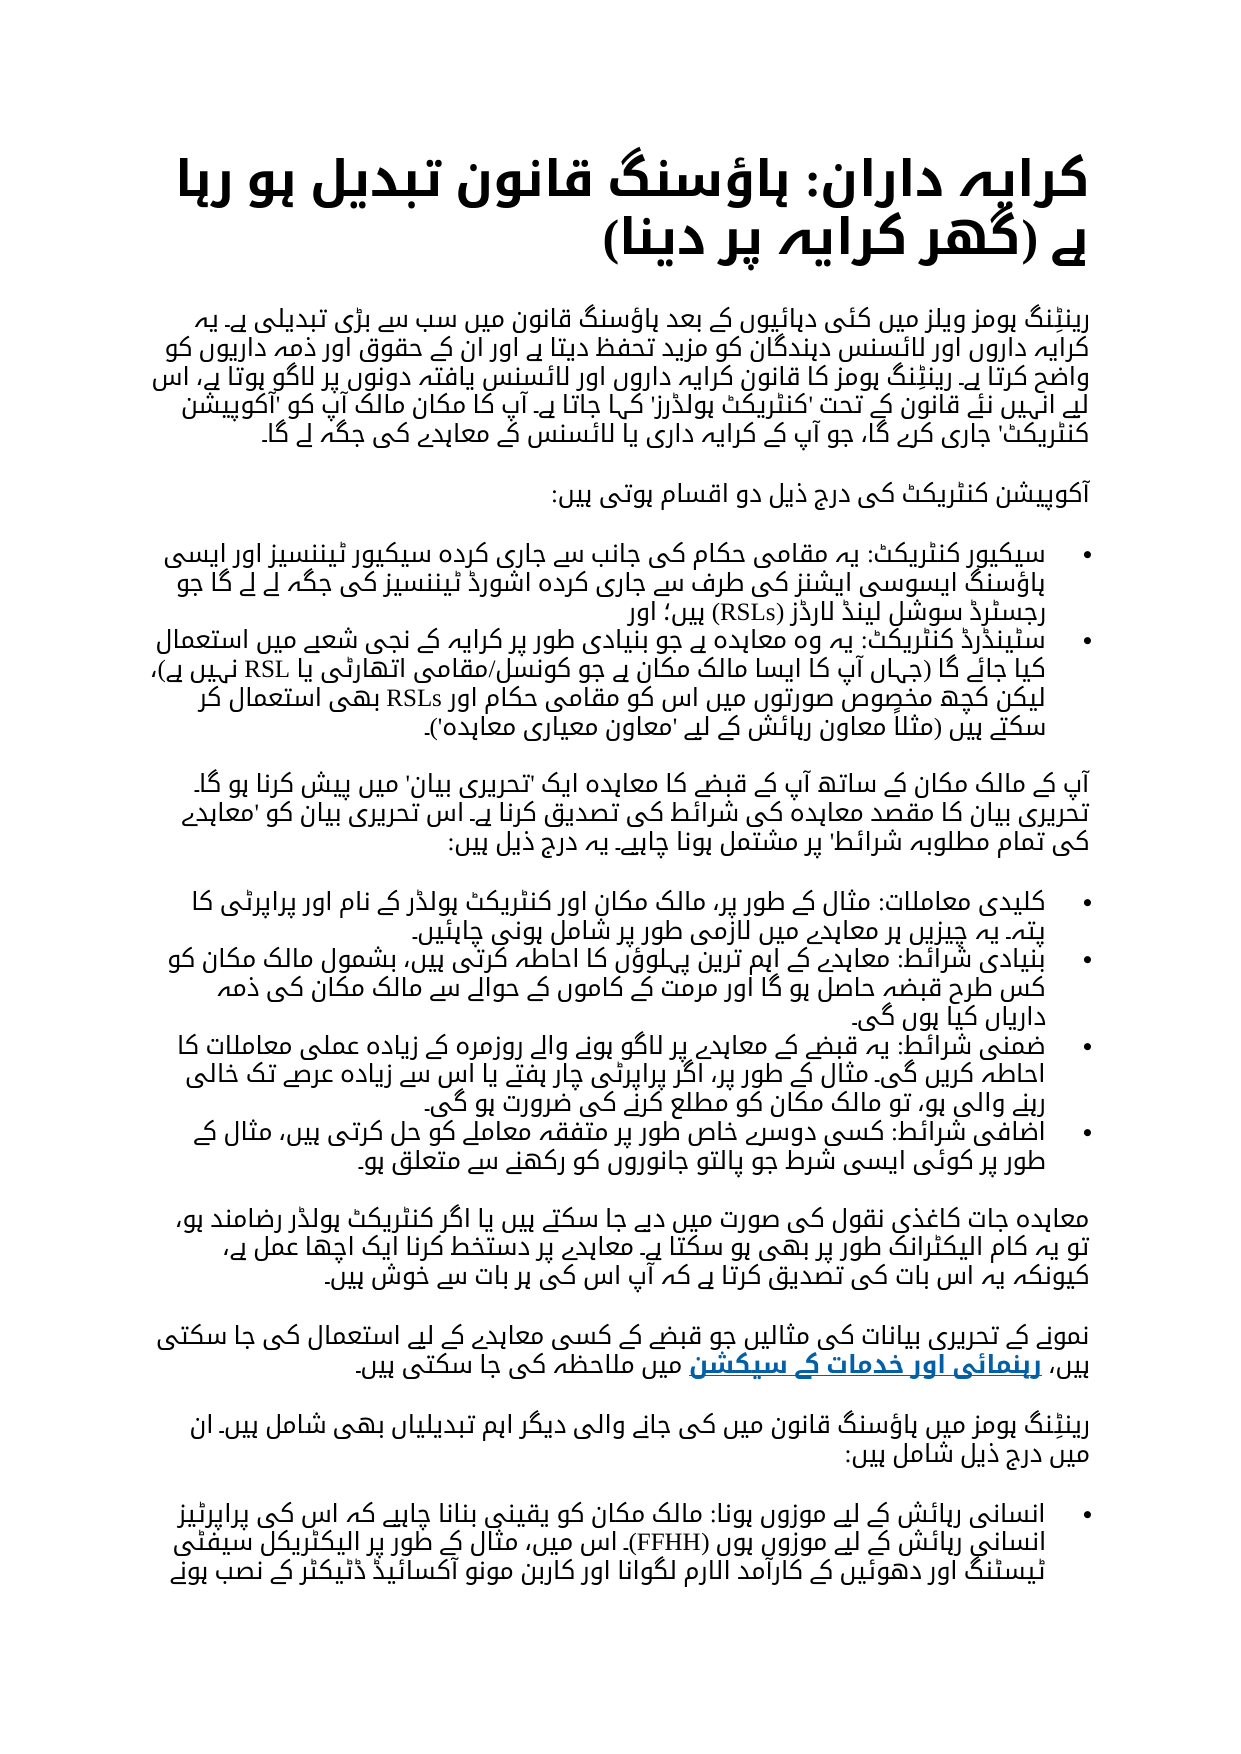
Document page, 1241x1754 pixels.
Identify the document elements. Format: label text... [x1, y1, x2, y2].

text رینٹِنگ ہومز ویلز میں کئی دہائیوں کے بعد ہاؤسنگ قانون میں سب سے بڑی تبدیلی ہے۔ یہ کرایہ داروں اور لائسنس دہندگان کو مزید تحفظ دیتا ہے اور ان کے حقوق اور ذمہ داریوں کو واضح کرتا ہے۔ رینٹِنگ ہومز کا قانون کرایہ داروں اور لائسنس یافتہ دونوں پر لاگو ہوتا ہے، اس لیے انہیں نئے قانون کے تحت 'کنٹریکٹ ہولڈرز' کہا جاتا ہے۔ آپ کا مکان مالک آپ کو 'آکوپیشن کنٹریکٹ' جاری کرے گا، جو آپ کے کرایہ داری یا لائسنس کے معاہدے کی جگہ لے گا۔ [150, 304, 1090, 448]
list بنیادی شرائط: معاہدے کے اہم ترین پہلوؤں کا احاطہ کرتی ہیں، بشمول مالک مکان کو کس طرح قبضہ حاصل ہو گا اور مرمت کے کاموں کے حوالے سے مالک مکان کی ذمہ داریاں کیا ہوں گی۔ [150, 944, 1084, 1031]
text نمونے کے تحریری بیانات کی مثالیں جو قبضے کے کسی معاہدے کے لیے استعمال کی جا سکتی ہیں، رہنمائی اور خدمات کے سیکشن میں ملاحظہ کی جا سکتی ہیں۔ [150, 1321, 1090, 1379]
list کلیدی معاملات: مثال کے طور پر، مالک مکان اور کنٹریکٹ ہولڈر کے نام اور پراپرٹی کا پتہ۔ یہ چیزیں ہر معاہدے میں لازمی طور پر شامل ہونی چاہئیں۔ [150, 887, 1084, 944]
text آکوپیشن کنٹریکٹ کی درج ذیل دو اقسام ہوتی ہیں: [150, 479, 1090, 508]
list سٹینڈرڈ کنٹریکٹ: یہ وہ معاہدہ ہے جو بنیادی طور پر کرایہ کے نجی شعبے میں استعمال کیا جائے گا (جہاں آپ کا ایسا مالک مکان ہے جو کونسل/مقامی اتھارٹی یا RSL نہیں ہے)، لیکن کچھ مخصوص صورتوں میں اس کو مقامی حکام اور RSLs بھی استعمال کر سکتے ہیں (مثلاً معاون رہائش کے لیے 'معاون معیاری معاہدہ')۔ [150, 625, 1084, 740]
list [150, 1499, 1084, 1585]
list ضمنی شرائط: یہ قبضے کے معاہدے پر لاگو ہونے والے روزمرہ کے زیادہ عملی معاملات کا احاطہ کریں گی۔ مثال کے طور پر، اگر پراپرٹی چار ہفتے یا اس سے زیادہ عرصے تک خالی رہنے والی ہو، تو مالک مکان کو مطلع کرنے کی ضرورت ہو گی۔ [150, 1031, 1084, 1117]
text رینٹِنگ ہومز میں ہاؤسنگ قانون میں کی جانے والی دیگر اہم تبدیلیاں بھی شامل ہیں۔ ان میں درج ذیل شامل ہیں: [150, 1410, 1090, 1467]
text کرایہ داران: ہاؤسنگ قانون تبدیل ہو رہا ہے (گھر کرایہ پر دینا) [150, 150, 1090, 265]
text آپ کے مالک مکان کے ساتھ آپ کے قبضے کا معاہدہ ایک 'تحریری بیان' میں پیش کرنا ہو گا۔ تحریری بیان کا مقصد معاہدہ کی شرائط کی تصدیق کرنا ہے۔ اس تحریری بیان کو 'معاہدے کی تمام مطلوبہ شرائط' پر مشتمل ہونا چاہیے۔ یہ درج ذیل ہیں: [150, 769, 1090, 856]
text معاہدہ جات کاغذی نقول کی صورت میں دیے جا سکتے ہیں یا اگر کنٹریکٹ ہولڈر رضامند ہو، تو یہ کام الیکٹرانک طور پر بھی ہو سکتا ہے۔ معاہدے پر دستخط کرنا ایک اچھا عمل ہے، کیونکہ یہ اس بات کی تصدیق کرتا ہے کہ آپ اس کی ہر بات سے خوش ہیں۔ [150, 1204, 1090, 1290]
list اضافی شرائط: کسی دوسرے خاص طور پر متفقہ معاملے کو حل کرتی ہیں، مثال کے طور پر کوئی ایسی شرط جو پالتو جانوروں کو رکھنے سے متعلق ہو۔ [150, 1117, 1084, 1174]
list سیکیور کنٹریکٹ: یہ مقامی حکام کی جانب سے جاری کردہ سیکیور ٹیننسیز اور ایسی ہاؤسنگ ایسوسی ایشنز کی طرف سے جاری کردہ اشورڈ ٹیننسیز کی جگہ لے لے گا جو رجسٹرڈ سوشل لینڈ لارڈز (RSLs) ہیں؛ اور [150, 539, 1084, 625]
